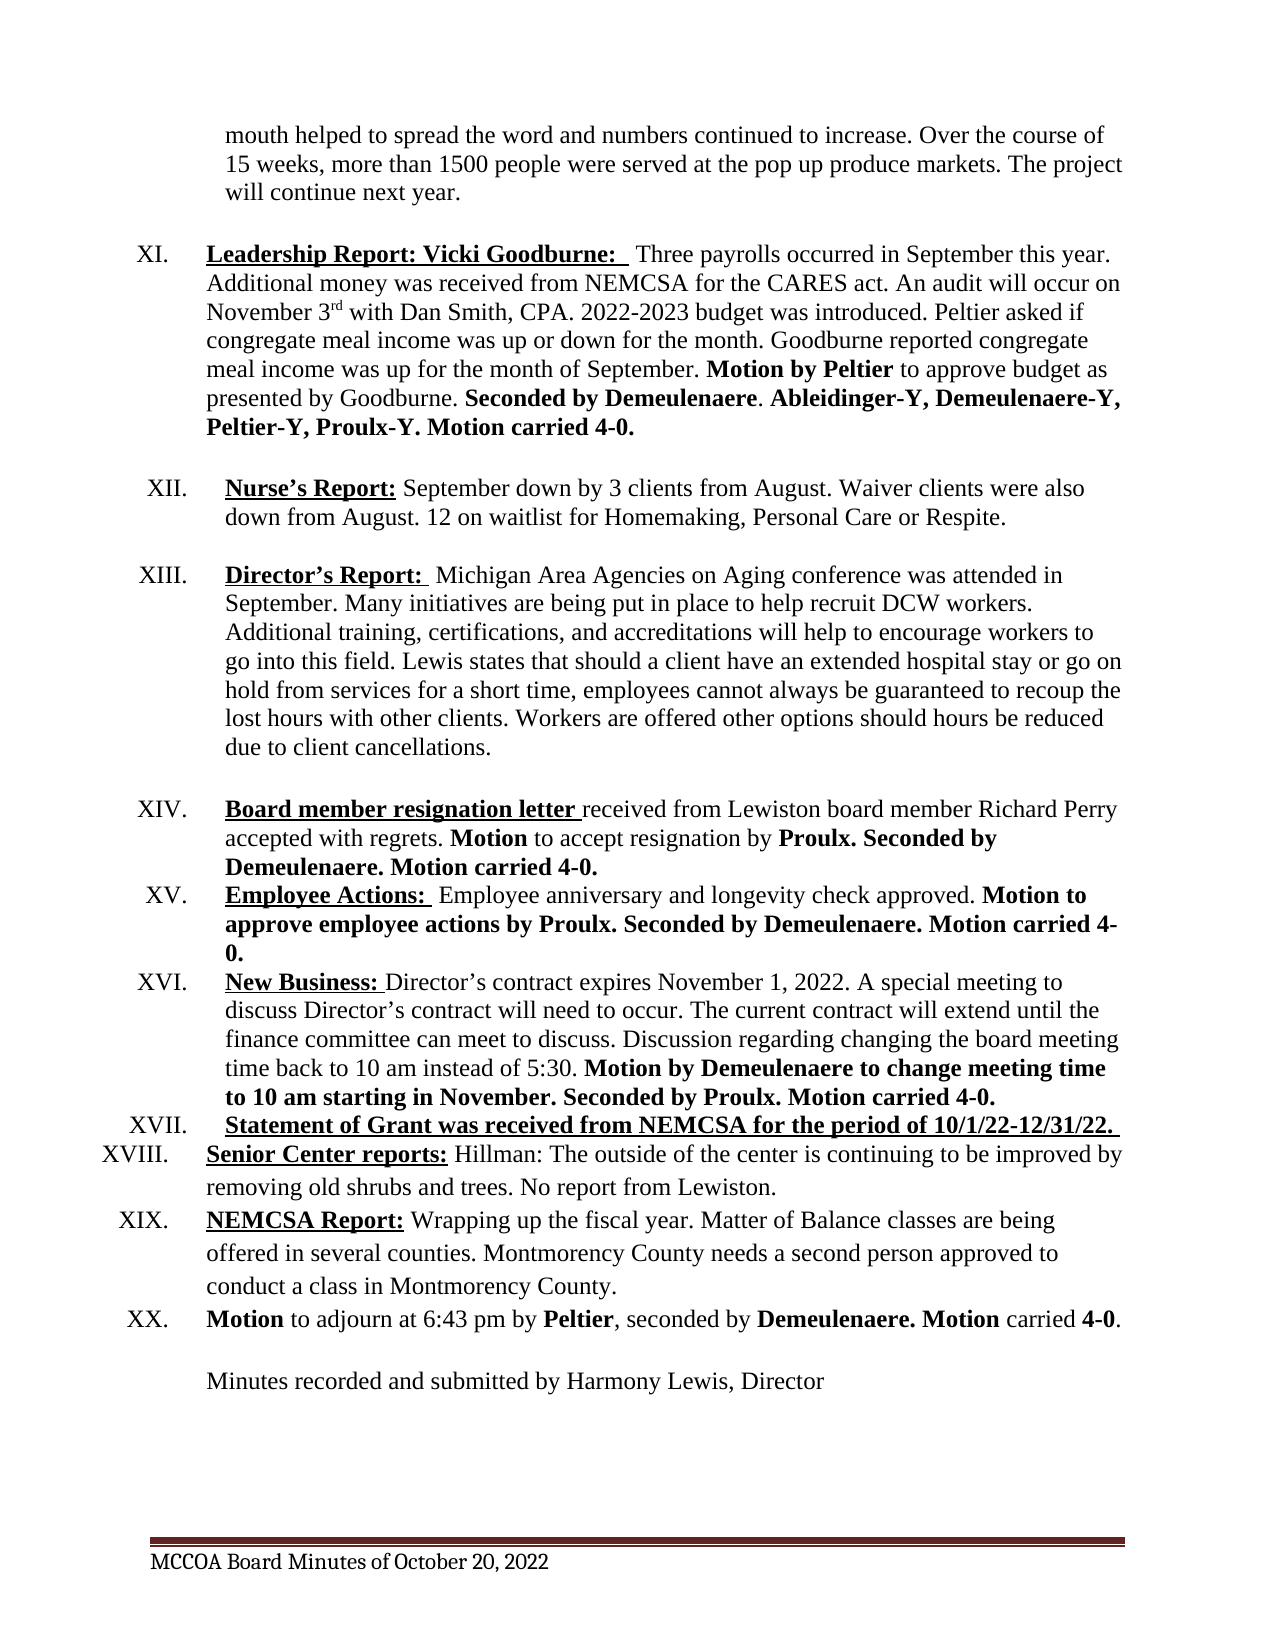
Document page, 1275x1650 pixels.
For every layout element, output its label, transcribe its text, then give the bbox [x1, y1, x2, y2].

list Director’s Report: Michigan Area Agencies on Aging conference was attended in September. Many initiatives are being put in place to help recruit DCW workers. Additional training, certifications, and accreditations will help to encourage workers to go into this field. Lewis states that should a client have an extended hospital stay or go on hold from services for a short time, employees cannot always be guaranteed to recoup the lost hours with other clients. Workers are offered other options should hours be reduced due to client cancellations. [187, 560, 1125, 761]
list Minutes recorded and submitted by Harmony Lewis, Director [206, 1366, 1125, 1395]
list Statement of Grant was received from NEMCSA for the period of 10/1/22-12/31/22. [187, 1110, 1125, 1139]
list Motion to adjourn at 6:43 pm by Peltier, seconded by Demeulenaere. Motion carried 4-0. [169, 1304, 1125, 1333]
list Leadership Report: Vicki Goodburne: Three payrolls occurred in September this year. Additional money was received from NEMCSA for the CARES act. An audit will occur on November 3rd with Dan Smith, CPA. 2022-2023 budget was introduced. Peltier asked if congregate meal income was up or down for the month. Goodburne reported congregate meal income was up for the month of September. Motion by Peltier to approve budget as presented by Goodburne. Seconded by Demeulenaere. Ableidinger-Y, Demeulenaere-Y, Peltier-Y, Proulx-Y. Motion carried 4-0. [169, 239, 1125, 441]
list Senior Center reports: Hillman: The outside of the center is continuing to be improved by removing old shrubs and trees. No report from Lewiston. [169, 1139, 1125, 1201]
list Board member resignation letter received from Lewiston board member Richard Perry accepted with regrets. Motion to accept resignation by Proulx. Seconded by Demeulenaere. Motion carried 4-0. [187, 794, 1125, 880]
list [187, 120, 1125, 206]
list New Business: Director’s contract expires November 1, 2022. A special meeting to discuss Director’s contract will need to occur. The current contract will extend until the finance committee can meet to discuss. Discussion regarding changing the board meeting time back to 10 am instead of 5:30. Motion by Demeulenaere to change meeting time to 10 am starting in November. Seconded by Proulx. Motion carried 4-0. [187, 967, 1125, 1110]
list NEMCSA Report: Wrapping up the fiscal year. Matter of Balance classes are being offered in several counties. Montmorency County needs a second person approved to conduct a class in Montmorency County. [169, 1205, 1125, 1300]
list Employee Actions: Employee anniversary and longevity check approved. Motion to approve employee actions by Proulx. Seconded by Demeulenaere. Motion carried 4-0. [187, 880, 1125, 967]
list Nurse’s Report: September down by 3 clients from August. Waiver clients were also down from August. 12 on waitlist for Homemaking, Personal Care or Respite. [187, 473, 1125, 531]
